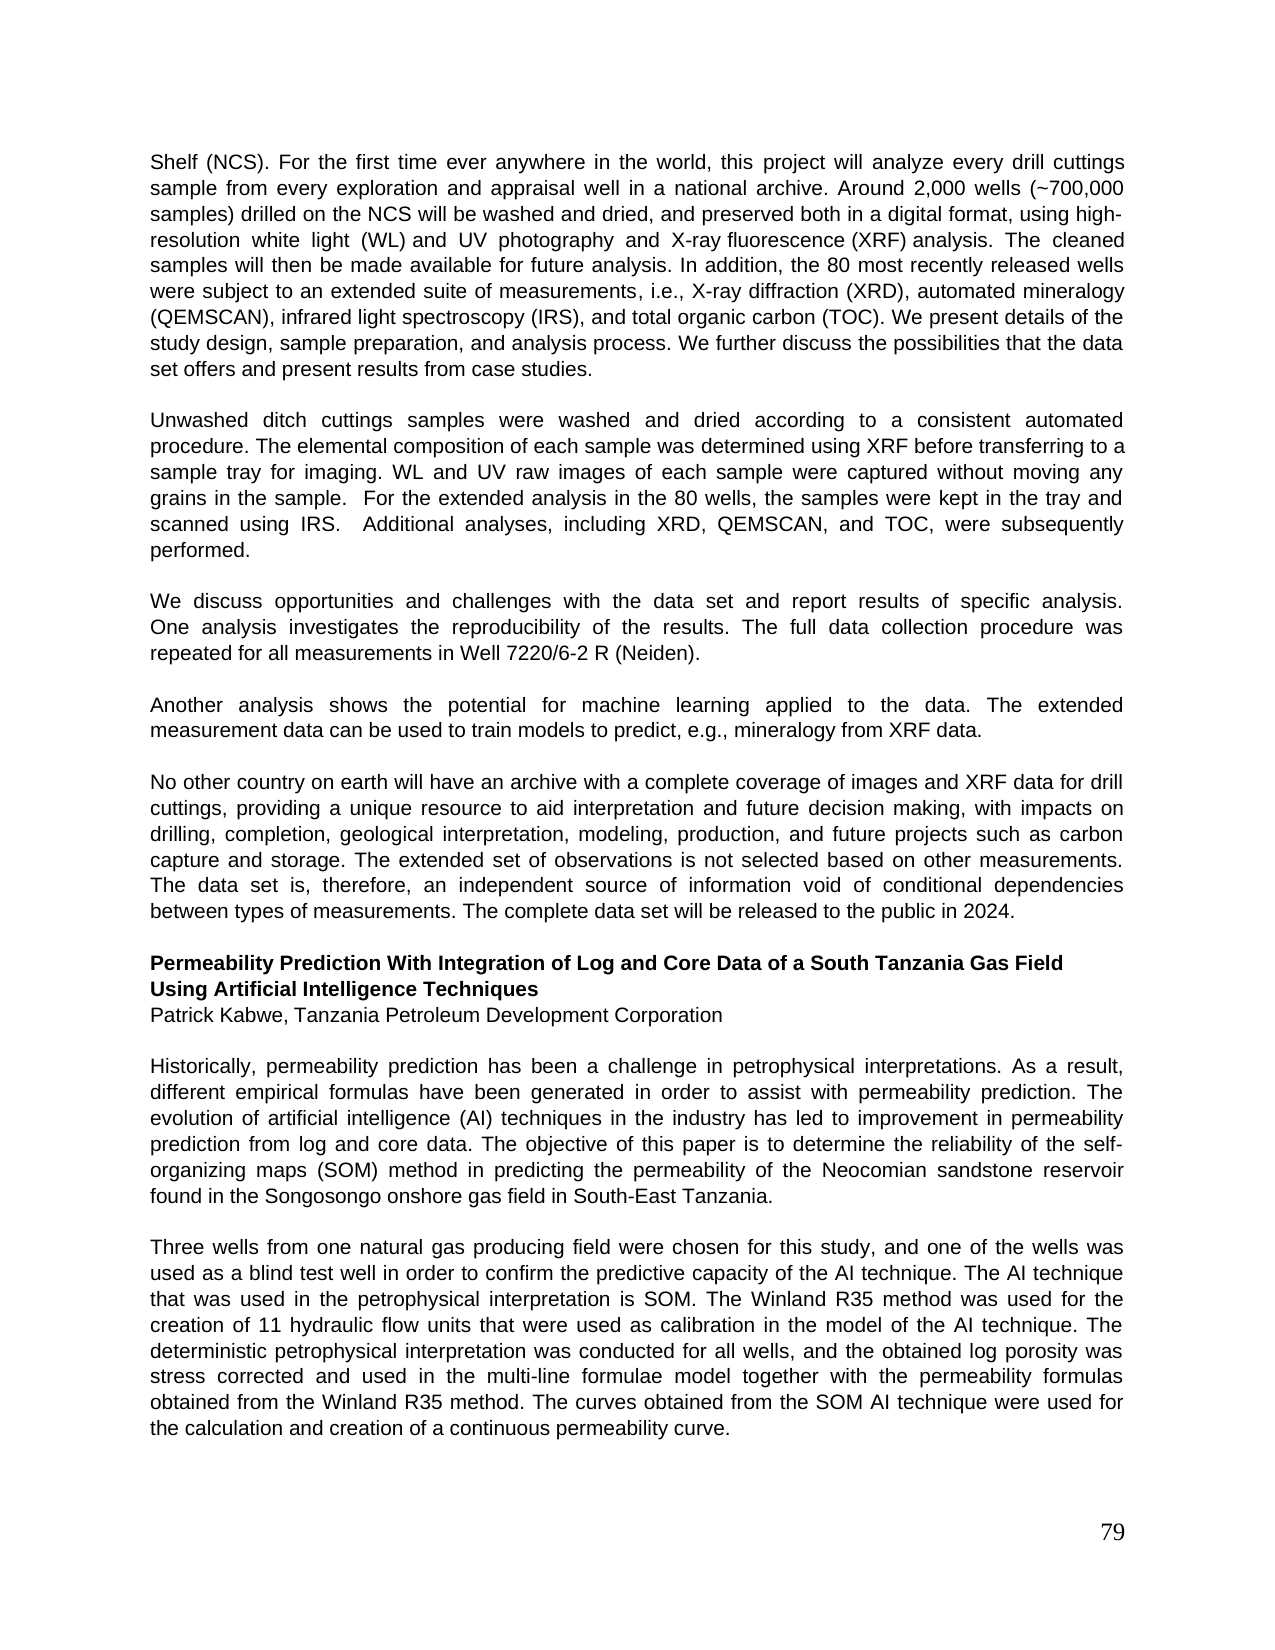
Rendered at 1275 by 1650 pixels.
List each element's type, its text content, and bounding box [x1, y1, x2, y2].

text Another analysis shows the potential for machine learning applied to the data. The extended measurement data can be used to train models to predict, e.g., mineralogy from XRF data. [150, 692, 1125, 742]
text Three wells from one natural gas producing field were chosen for this study, and one of the wells was used as a blind test well in order to confirm the predictive capacity of the AI technique. The AI technique that was used in the petrophysical interpretation is SOM. The Winland R35 method was used for the creation of 11 hydraulic flow units that were used as calibration in the model of the AI technique. The deterministic petrophysical interpretation was conducted for all wells, and the obtained log porosity was stress corrected and used in the multi-line formulae model together with the permeability formulas obtained from the Winland R35 method. The curves obtained from the SOM AI technique were used for the calculation and creation of a continuous permeability curve. [150, 1235, 1125, 1440]
text Patrick Kabwe, Tanzania Petroleum Development Corporation [150, 1002, 1125, 1026]
text Unwashed ditch cuttings samples were washed and dried according to a consistent automated procedure. The elemental composition of each sample was determined using XRF before transferring to a sample tray for imaging. WL and UV raw images of each sample were captured without moving any grains in the sample. For the extended analysis in the 80 wells, the samples were kept in the tray and scanned using IRS. Additional analyses, including XRD, QEMSCAN, and TOC, were subsequently performed. [150, 408, 1125, 512]
text Permeability Prediction With Integration of Log and Core Data of a South Tanzania Gas Field Using Artificial Intelligence Techniques [150, 951, 1125, 1001]
text We discuss opportunities and challenges with the data set and report results of specific analysis. One analysis investigates the reproducibility of the results. The full data collection procedure was repeated for all measurements in Well 7220/6-2 R (Neiden). [150, 589, 1125, 665]
text No other country on earth will have an archive with a complete coverage of images and XRF data for drill cuttings, providing a unique resource to aid interpretation and future decision making, with impacts on drilling, completion, geological interpretation, modeling, production, and future projects such as carbon capture and storage. The extended set of observations is not selected based on other measurements. The data set is, therefore, an independent source of information void of conditional dependencies between types of measurements. The complete data set will be released to the public in 2024. [150, 871, 1125, 923]
text Historically, permeability prediction has been a challenge in petrophysical interpretations. As a result, different empirical formulas have been generated in order to assist with permeability prediction. The evolution of artificial intelligence (AI) techniques in the industry has led to improvement in permeability prediction from log and core data. The objective of this paper is to determine the reliability of the self-organizing maps (SOM) method in predicting the permeability of the Neocomian sandstone reservoir found in the Songosongo onshore gas field in South-East Tanzania. [150, 1054, 1125, 1207]
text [150, 150, 1125, 176]
